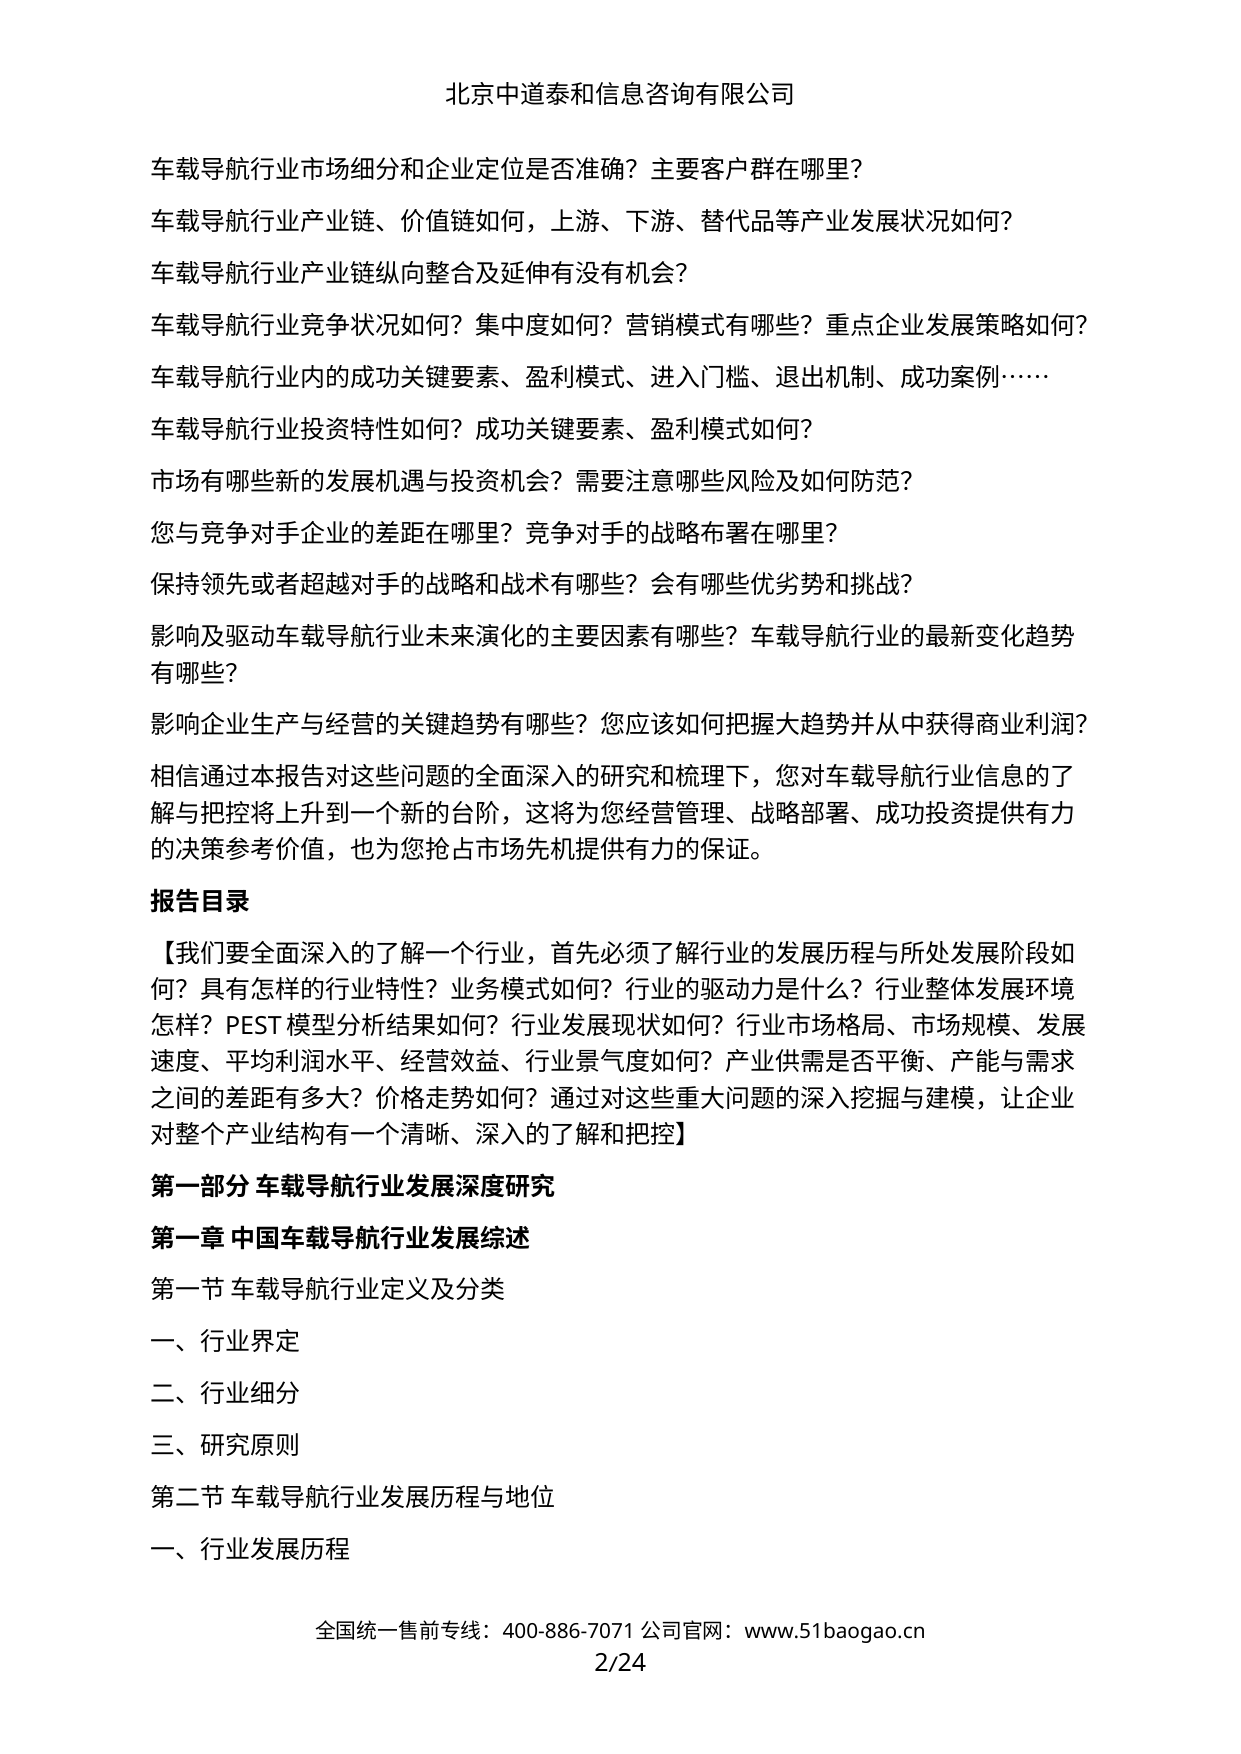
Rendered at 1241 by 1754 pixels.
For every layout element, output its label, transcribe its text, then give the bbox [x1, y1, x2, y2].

text 车载导航行业投资特性如何？成功关键要素、盈利模式如何？ [150, 409, 1090, 446]
text 影响及驱动车载导航行业未来演化的主要因素有哪些？车载导航行业的最新变化趋势有哪些？ [150, 617, 1090, 689]
text 车载导航行业产业链、价值链如何，上游、下游、替代品等产业发展状况如何？ [150, 202, 1090, 238]
text 报告目录 [150, 881, 1090, 917]
text 保持领先或者超越对手的战略和战术有哪些？会有哪些优劣势和挑战？ [150, 565, 1090, 601]
text 影响企业生产与经营的关键趋势有哪些？您应该如何把握大趋势并从中获得商业利润？ [150, 705, 1090, 741]
text 车载导航行业竞争状况如何？集中度如何？营销模式有哪些？重点企业发展策略如何？ [150, 306, 1090, 342]
text 市场有哪些新的发展机遇与投资机会？需要注意哪些风险及如何防范？ [150, 461, 1090, 497]
text 一、行业发展历程 [150, 1529, 1090, 1566]
text 车载导航行业市场细分和企业定位是否准确？主要客户群在哪里？ [150, 150, 1090, 186]
text 第二节 车载导航行业发展历程与地位 [150, 1477, 1090, 1514]
text 第一节 车载导航行业定义及分类 [150, 1270, 1090, 1306]
text 第一章 中国车载导航行业发展综述 [150, 1218, 1090, 1254]
text 三、研究原则 [150, 1426, 1090, 1462]
text 相信通过本报告对这些问题的全面深入的研究和梳理下，您对车载导航行业信息的了解与把控将上升到一个新的台阶，这将为您经营管理、战略部署、成功投资提供有力的决策参考价值，也为您抢占市场先机提供有力的保证。 [150, 757, 1090, 866]
text 车载导航行业内的成功关键要素、盈利模式、进入门槛、退出机制、成功案例…… [150, 357, 1090, 394]
text 【我们要全面深入的了解一个行业，首先必须了解行业的发展历程与所处发展阶段如何？具有怎样的行业特性？业务模式如何？行业的驱动力是什么？行业整体发展环境怎样？PEST模型分析结果如何？行业发展现状如何？行业市场格局、市场规模、发展速度、平均利润水平、经营效益、行业景气度如何？产业供需是否平衡、产能与需求之间的差距有多大？价格走势如何？通过对这些重大问题的深入挖掘与建模，让企业对整个产业结构有一个清晰、深入的了解和把控】 [150, 933, 1090, 1151]
text 一、行业界定 [150, 1322, 1090, 1358]
text 您与竞争对手企业的差距在哪里？竞争对手的战略布署在哪里？ [150, 513, 1090, 549]
text 二、行业细分 [150, 1374, 1090, 1410]
text 第一部分 车载导航行业发展深度研究 [150, 1166, 1090, 1202]
text 车载导航行业产业链纵向整合及延伸有没有机会？ [150, 254, 1090, 290]
